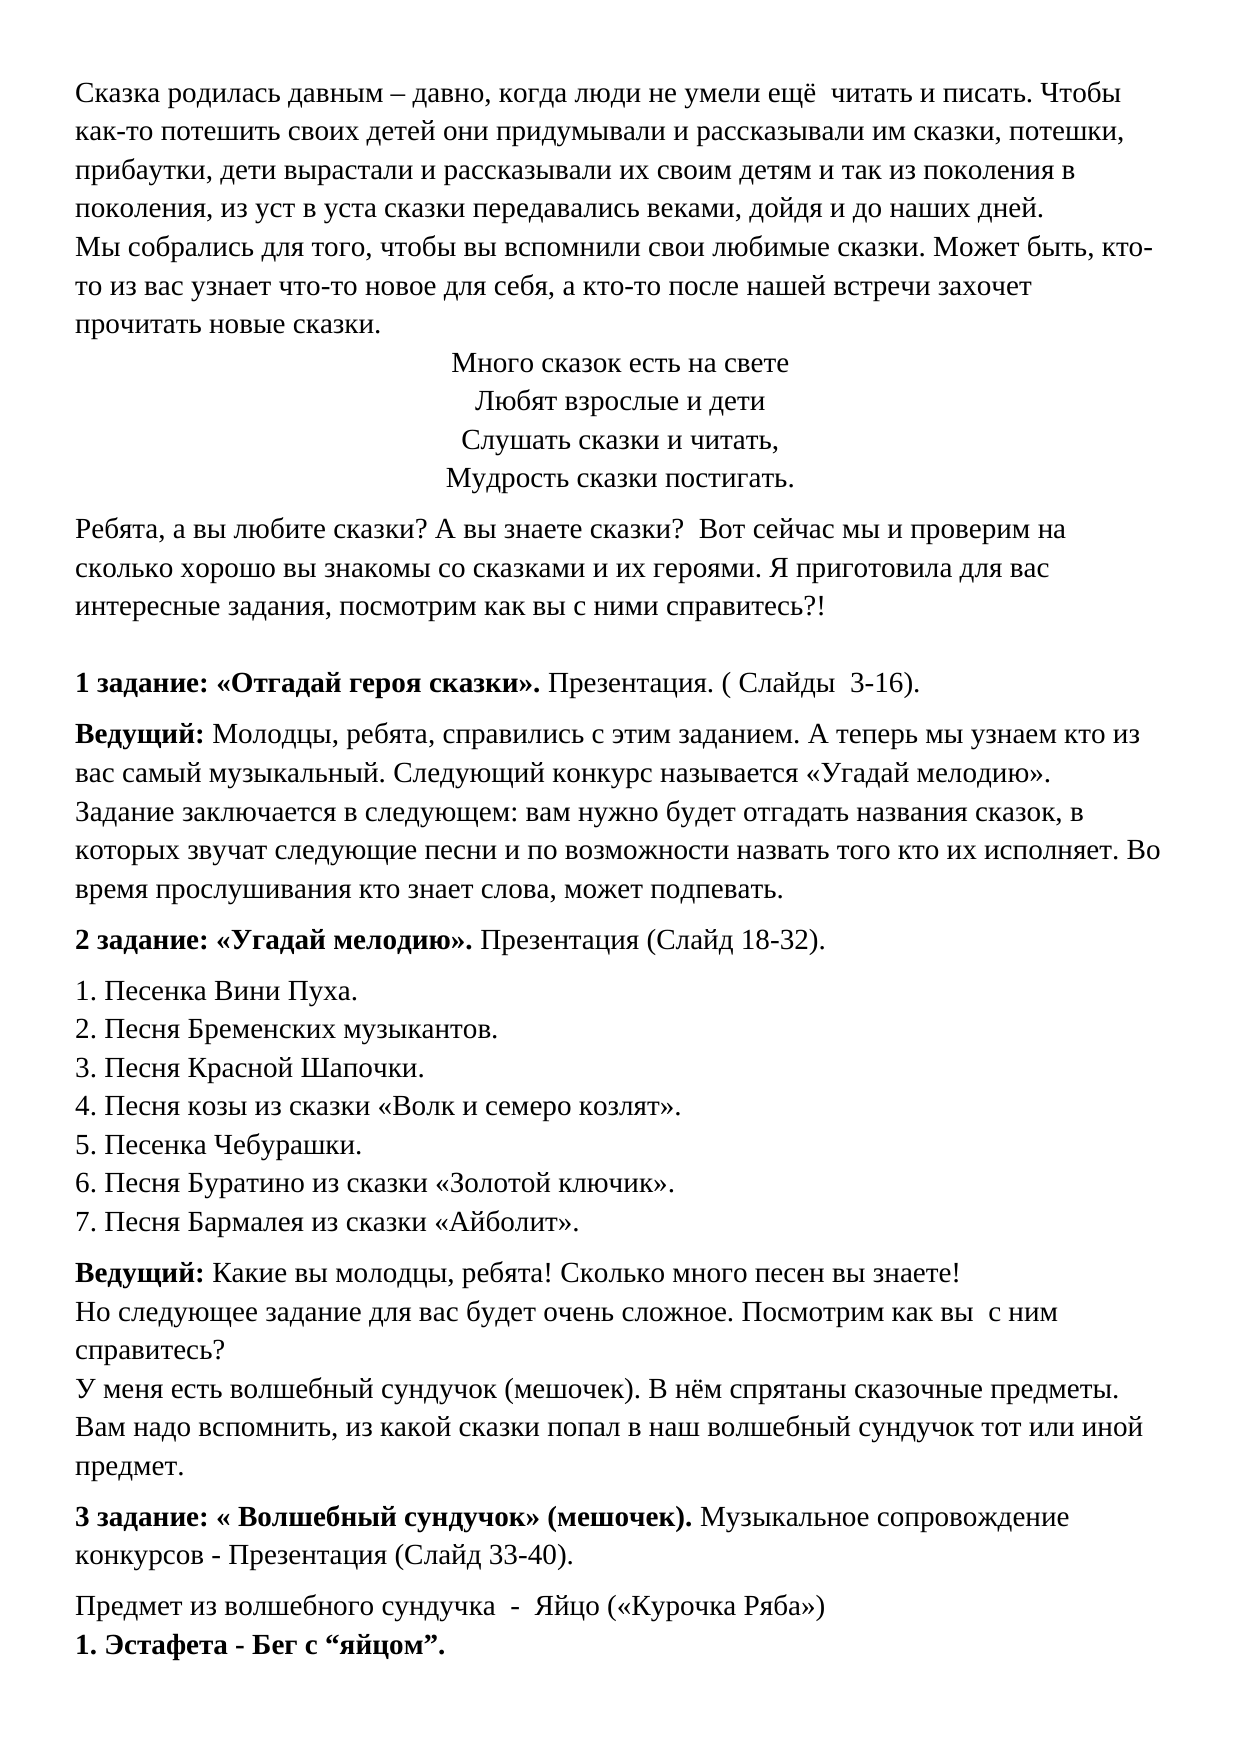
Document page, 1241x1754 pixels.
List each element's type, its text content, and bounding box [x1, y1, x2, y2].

text 1 задание: «Отгадай героя сказки». Презентация. ( Слайды 3-16). [75, 666, 1165, 699]
text Но следующее задание для вас будет очень сложное. Посмотрим как вы с ним справитесь? [75, 1294, 1165, 1366]
text Ребята, а вы любите сказки? А вы знаете сказки? Вот сейчас мы и проверим на сколько хорошо вы знакомы со сказками и их героями. Я приготовила для вас интересные задания, посмотрим как вы с ними справитесь?! [75, 511, 1165, 622]
text Ведущий: Молодцы, ребята, справились с этим заданием. А теперь мы узнаем кто из вас самый музыкальный. Следующий конкурс называется «Угадай мелодию». [75, 717, 1165, 789]
text 6. Песня Буратино из сказки «Золотой ключик». [75, 1166, 1165, 1199]
text 1. Эстафета - Бег с “яйцом”. [75, 1627, 1165, 1661]
text Слушать сказки и читать, [75, 422, 1165, 455]
text 2. Песня Бременских музыкантов. [75, 1011, 1165, 1045]
text У меня есть волшебный сундучок (мешочек). В нём спрятаны сказочные предметы. Вам надо вспомнить, из какой сказки попал в наш волшебный сундучок тот или иной предмет. [75, 1371, 1165, 1481]
text Предмет из волшебного сундучка - Яйцо («Курочка Ряба») [75, 1588, 1165, 1622]
text 3 задание: « Волшебный сундучок» (мешочек). Музыкальное сопровождение конкурсов - Презентация (Слайд 33-40). [75, 1499, 1165, 1571]
text 3. Песня Красной Шапочки. [75, 1050, 1165, 1083]
text Много сказок есть на свете [75, 345, 1165, 378]
text 1. Песенка Вини Пуха. [75, 973, 1165, 1006]
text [75, 75, 1165, 224]
text 5. Песенка Чебурашки. [75, 1127, 1165, 1161]
text 2 задание: «Угадай мелодию». Презентация (Слайд 18-32). [75, 922, 1165, 955]
text Любят взрослые и дети [75, 383, 1165, 417]
text Мудрость сказки постигать. [75, 460, 1165, 494]
text Мы собрались для того, чтобы вы вспомнили свои любимые сказки. Может быть, кто-то из вас узнает что-то новое для себя, а кто-то после нашей встречи захочет прочитать новые сказки. [75, 229, 1165, 340]
text 7. Песня Бармалея из сказки «Айболит». [75, 1204, 1165, 1238]
text Ведущий: Какие вы молодцы, ребята! Сколько много песен вы знаете! [75, 1255, 1165, 1289]
text 4. Песня козы из сказки «Волк и семеро козлят». [75, 1088, 1165, 1122]
text Задание заключается в следующем: вам нужно будет отгадать названия сказок, в которых звучат следующие песни и по возможности назвать того кто их исполняет. Во время прослушивания кто знает слова, может подпевать. [75, 794, 1165, 904]
